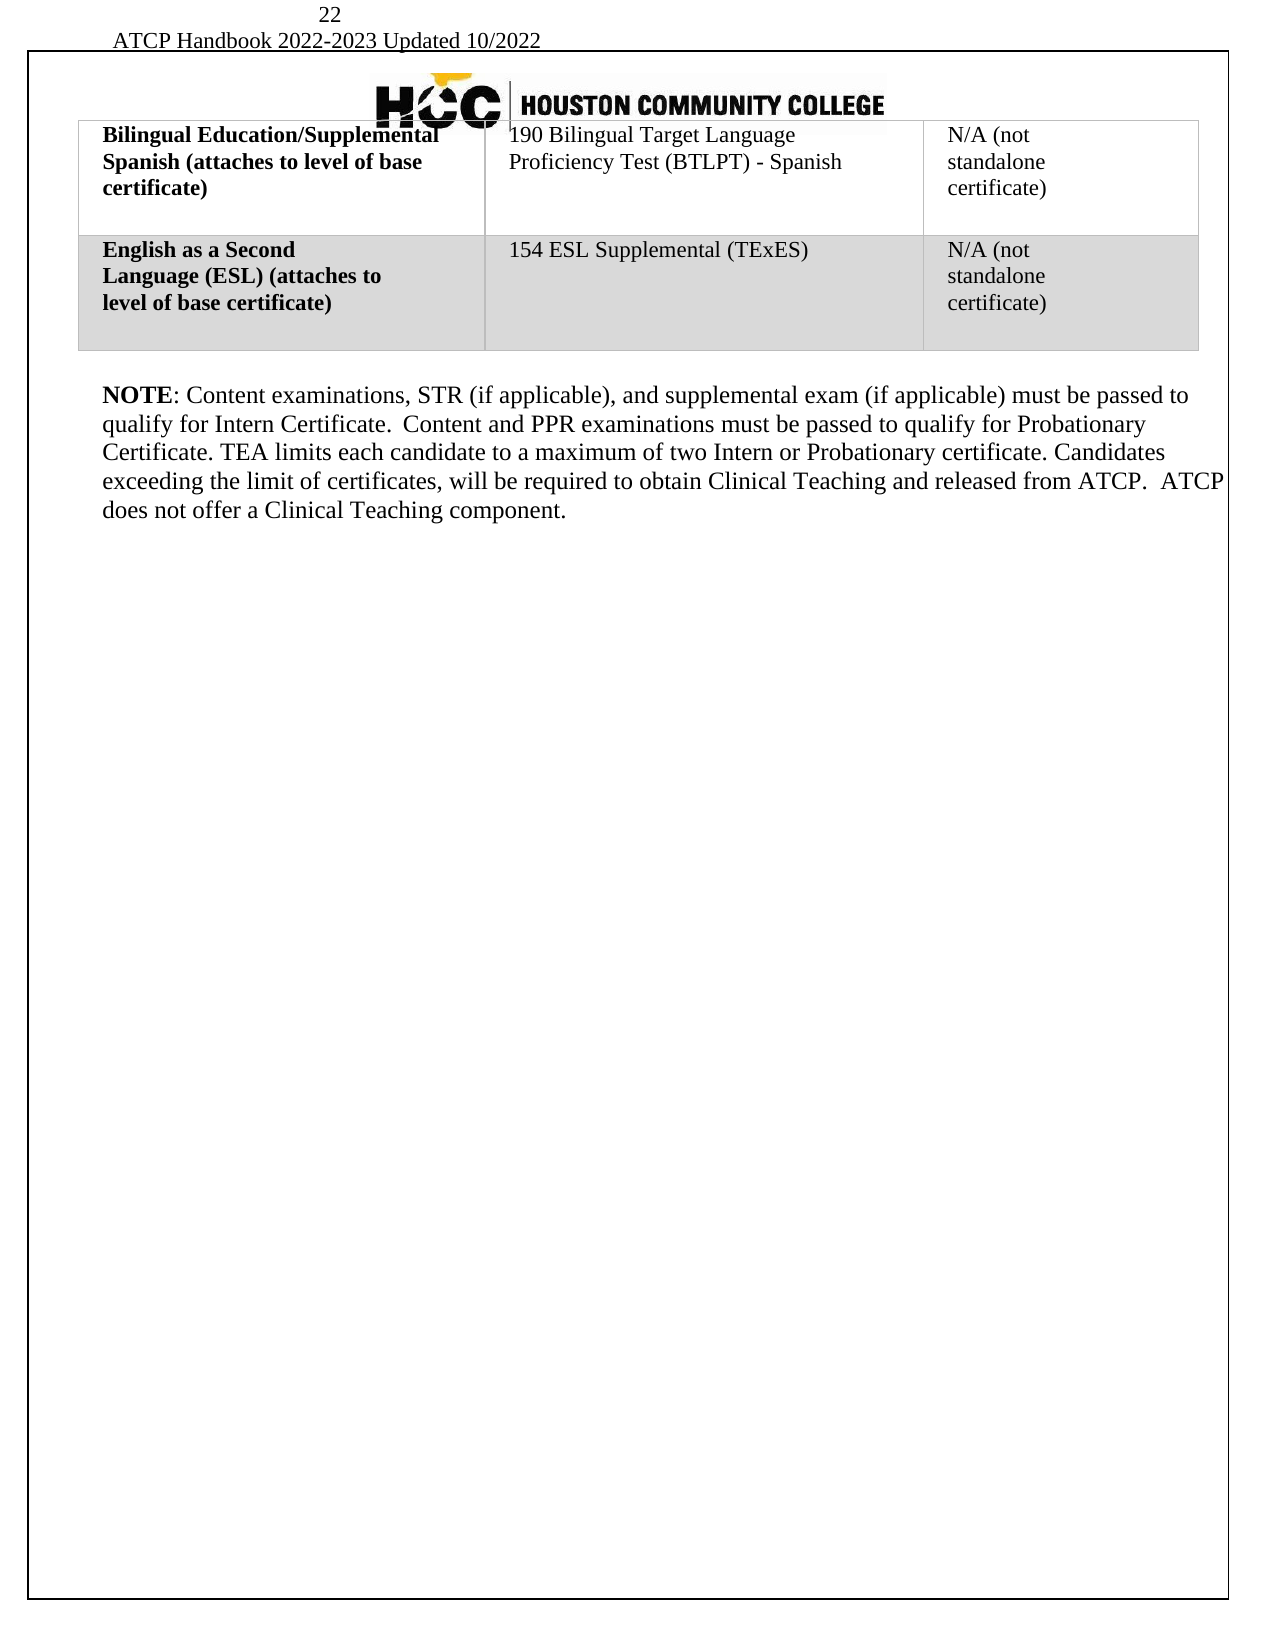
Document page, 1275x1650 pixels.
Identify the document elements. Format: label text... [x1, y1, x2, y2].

table_cell English as a Second Language (ESL) (attaches to level of base certificate) [79, 236, 484, 350]
table_cell 154 ESL Supplemental (TExES) [486, 236, 923, 350]
text NOTE: Content examinations, STR (if applicable), and supplemental exam (if applicable) must be passed to qualify for Intern Certificate. Content and PPR examinations must be passed to qualify for Probationary Certificate. TEA limits each candidate to a maximum of two Intern or Probationary certificate. Candidates exceeding the limit of certificates, will be required to obtain Clinical Teaching and released from ATCP. ATCP does not offer a Clinical Teaching component. [102, 380, 1228, 524]
table_header N/A (not standalone certificate) [924, 121, 1198, 235]
picture [369, 73, 887, 120]
table_header 190 Bilingual Target Language Proficiency Test (BTLPT) - Spanish [486, 121, 923, 235]
table_cell N/A (not standalone certificate) [924, 236, 1198, 350]
table_header Bilingual Education/Supplemental Spanish (attaches to level of base certificate) [79, 121, 484, 235]
